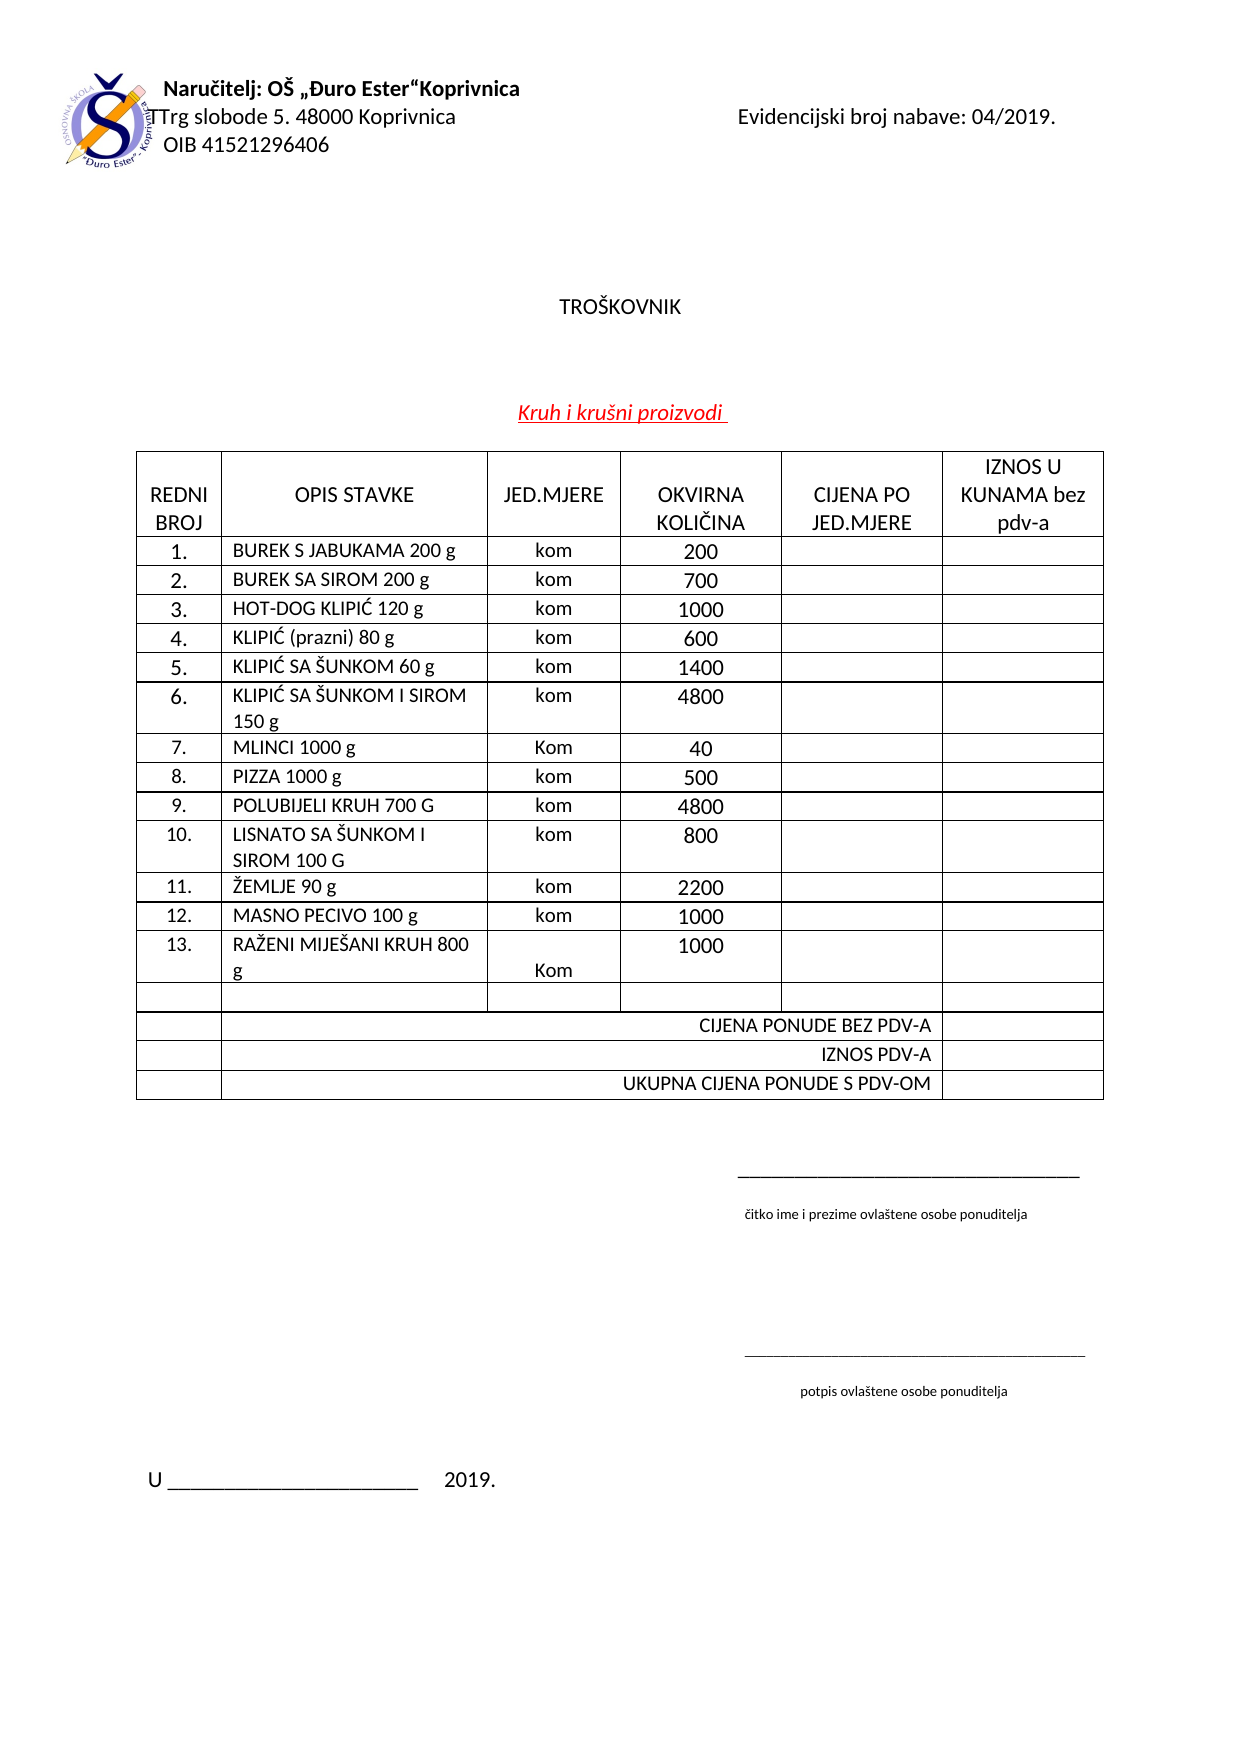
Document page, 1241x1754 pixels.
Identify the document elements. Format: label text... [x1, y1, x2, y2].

table_cell BUREK S JABUKAMA 200 g [222, 537, 487, 565]
table_cell MLINCI 1000 g [222, 734, 487, 762]
table_cell [782, 873, 942, 901]
table_cell 3. [137, 595, 221, 623]
table_cell kom [488, 566, 620, 594]
table_cell [782, 537, 942, 565]
table_cell 600 [621, 624, 781, 652]
text čitko ime i prezime ovlaštene osobe ponuditelja [148, 1206, 1093, 1223]
table_cell 1000 [621, 931, 781, 982]
table_cell POLUBIJELI KRUH 700 G [222, 793, 487, 820]
table_cell [943, 1041, 1103, 1069]
table_cell 2200 [621, 873, 781, 901]
table_cell [943, 873, 1103, 901]
table_cell RAŽENI MIJEŠANI KRUH 800 g [222, 931, 487, 982]
table_cell [782, 734, 942, 762]
table_cell kom [488, 763, 620, 791]
table_cell [782, 903, 942, 930]
table_cell [943, 763, 1103, 791]
table_cell [943, 595, 1103, 623]
table_cell 7. [137, 734, 221, 762]
table_cell kom [488, 903, 620, 930]
text ______________________________ [148, 1153, 1093, 1181]
table_header OPIS STAVKE [222, 452, 487, 536]
table_cell LISNATO SA ŠUNKOM I SIROM 100 G [222, 821, 487, 872]
table_cell 13. [137, 931, 221, 982]
table_cell kom [488, 595, 620, 623]
table_cell [943, 983, 1103, 1011]
table_cell ŽEMLJE 90 g [222, 873, 487, 901]
table_cell kom [488, 821, 620, 872]
table_cell Kom [488, 734, 620, 762]
table_cell [943, 537, 1103, 565]
table_cell 5. [137, 653, 221, 681]
table_cell [782, 821, 942, 872]
table_cell 800 [621, 821, 781, 872]
table_cell 6. [137, 683, 221, 733]
table_cell [943, 653, 1103, 681]
table_cell [782, 763, 942, 791]
table_cell 2. [137, 566, 221, 594]
table_cell 4800 [621, 683, 781, 733]
table_cell [782, 624, 942, 652]
table_cell [943, 793, 1103, 820]
text U ______________________ 2019. [148, 1465, 1093, 1493]
table_cell kom [488, 653, 620, 681]
text Kruh i krušni proizvodi [148, 398, 1093, 426]
table_cell [782, 595, 942, 623]
table_cell [137, 1041, 221, 1069]
table_cell [943, 1013, 1103, 1040]
table_cell 12. [137, 903, 221, 930]
table_cell 1400 [621, 653, 781, 681]
table_cell 4800 [621, 793, 781, 820]
table_cell UKUPNA CIJENA PONUDE S PDV-OM [222, 1071, 942, 1098]
table_cell kom [488, 873, 620, 901]
table_cell [943, 624, 1103, 652]
table_cell kom [488, 793, 620, 820]
table_cell 10. [137, 821, 221, 872]
table_cell [782, 983, 942, 1011]
table_cell 8. [137, 763, 221, 791]
table_cell kom [488, 537, 620, 565]
table_cell [943, 566, 1103, 594]
table_cell [137, 1013, 221, 1040]
table_cell kom [488, 683, 620, 733]
table_cell 700 [621, 566, 781, 594]
table_cell [488, 983, 620, 1011]
table_cell [137, 983, 221, 1011]
table_cell KLIPIĆ SA ŠUNKOM I SIROM 150 g [222, 683, 487, 733]
table_cell 1000 [621, 903, 781, 930]
table_header OKVIRNA KOLIČINA [621, 452, 781, 536]
table_cell 11. [137, 873, 221, 901]
table_cell [943, 1071, 1103, 1098]
picture [54, 68, 159, 172]
table_cell [943, 821, 1103, 872]
table_cell 500 [621, 763, 781, 791]
table_cell 40 [621, 734, 781, 762]
table_cell MASNO PECIVO 100 g [222, 903, 487, 930]
table_cell [943, 734, 1103, 762]
text TROŠKOVNIK [148, 292, 1093, 320]
table_cell [621, 983, 781, 1011]
table_cell KLIPIĆ SA ŠUNKOM 60 g [222, 653, 487, 681]
table_cell [782, 793, 942, 820]
table_cell 9. [137, 793, 221, 820]
table_cell [782, 683, 942, 733]
table_cell PIZZA 1000 g [222, 763, 487, 791]
table_cell [782, 931, 942, 982]
table_cell [782, 566, 942, 594]
table_header REDNI BROJ [137, 452, 221, 536]
table_header JED.MJERE [488, 452, 620, 536]
text potpis ovlaštene osobe ponuditelja [148, 1382, 1093, 1400]
table_cell HOT-DOG KLIPIĆ 120 g [222, 595, 487, 623]
table_cell IZNOS PDV-A [222, 1041, 942, 1069]
table_cell [943, 903, 1103, 930]
text _______________________________________________ [148, 1341, 1093, 1359]
table_cell 1. [137, 537, 221, 565]
table_cell [137, 1071, 221, 1098]
table_cell [782, 653, 942, 681]
table_cell [943, 931, 1103, 982]
table_cell KLIPIĆ (prazni) 80 g [222, 624, 487, 652]
table_cell 200 [621, 537, 781, 565]
table_cell 4. [137, 624, 221, 652]
table_header IZNOS U KUNAMA bez pdv-a [943, 452, 1103, 536]
table_cell BUREK SA SIROM 200 g [222, 566, 487, 594]
table_cell Kom [488, 931, 620, 982]
table_header CIJENA PO JED.MJERE [782, 452, 942, 536]
table_cell 1000 [621, 595, 781, 623]
table_cell kom [488, 624, 620, 652]
table_cell CIJENA PONUDE BEZ PDV-A [222, 1013, 942, 1040]
table_cell [943, 683, 1103, 733]
table_cell [222, 983, 487, 1011]
